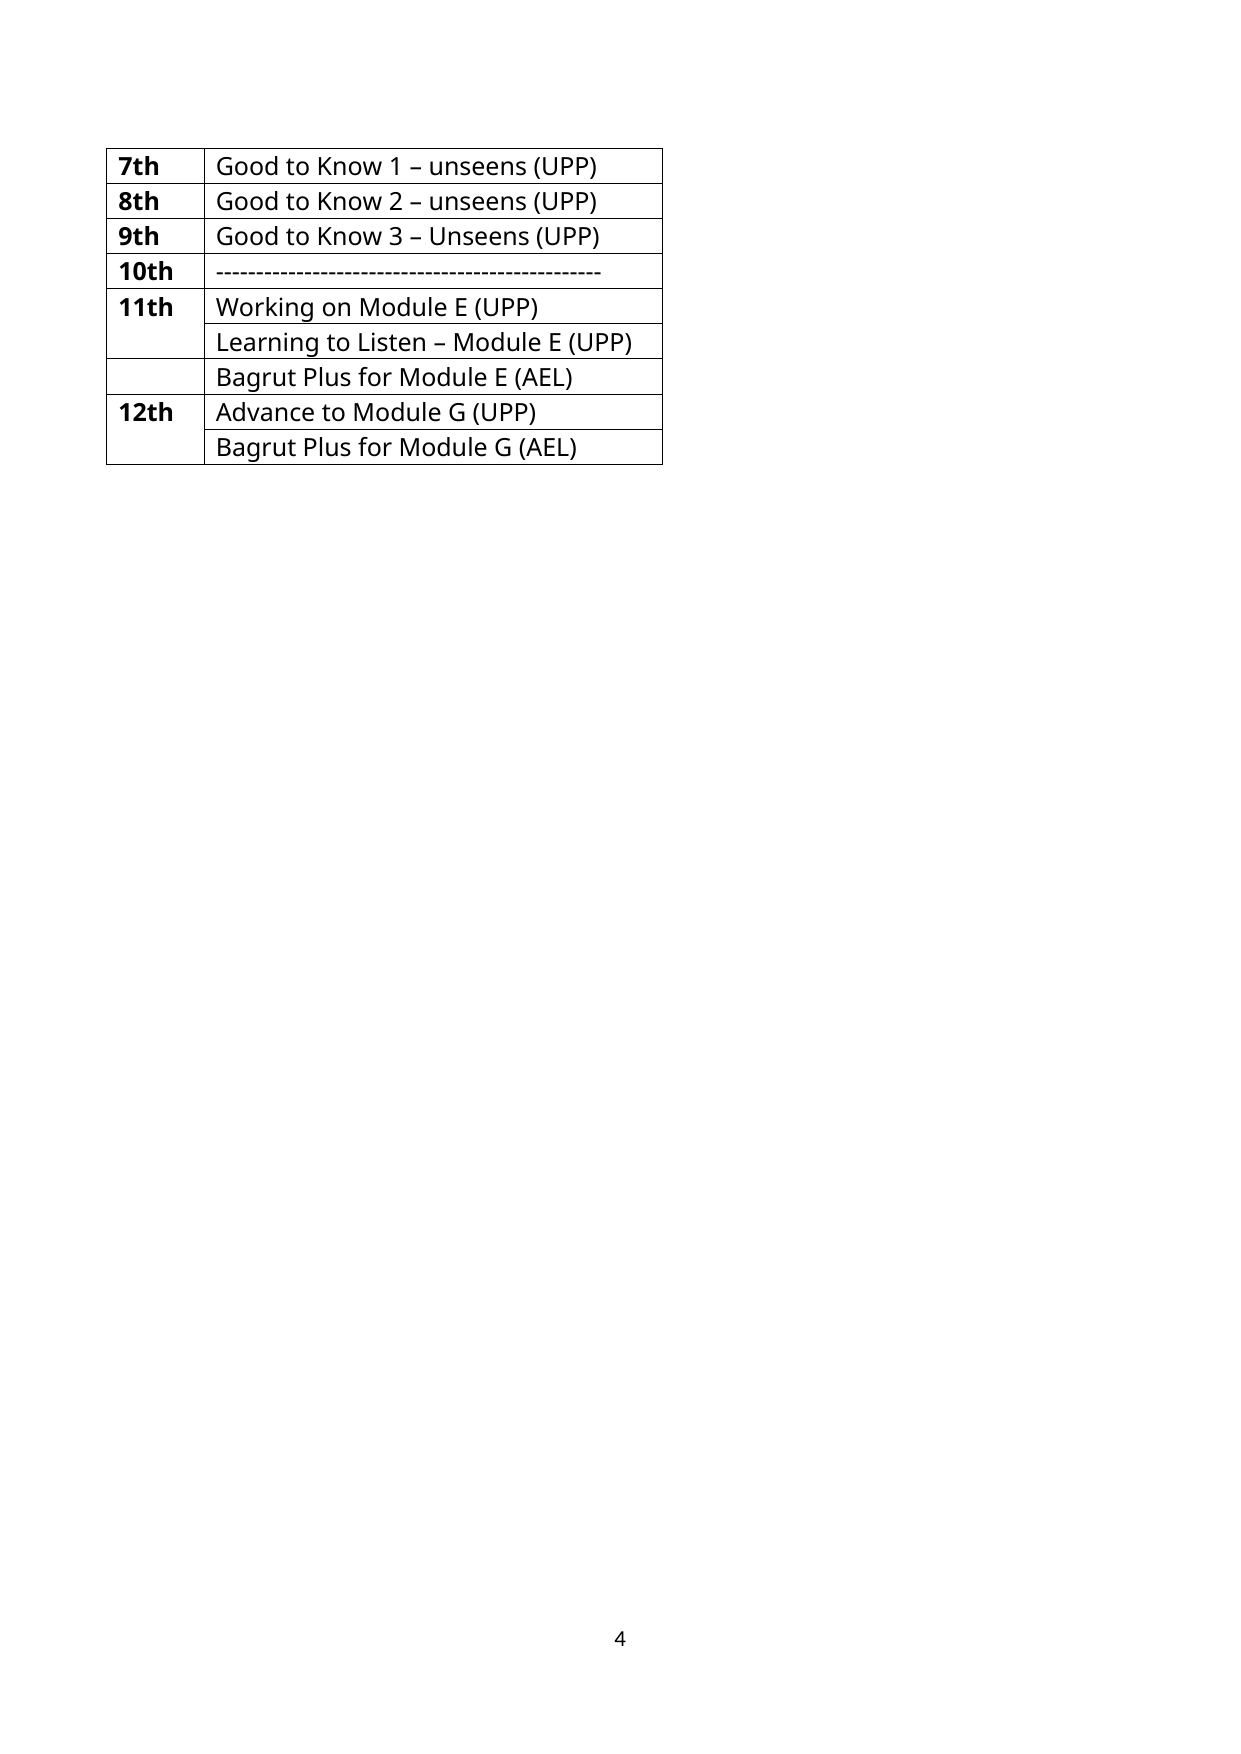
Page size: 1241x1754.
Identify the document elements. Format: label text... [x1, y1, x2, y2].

table_cell 12th [107, 395, 204, 464]
table_cell Good to Know 2 – unseens (UPP) [205, 184, 662, 218]
table_cell ------------------------------------------------ [205, 254, 662, 288]
table_cell 10th [107, 254, 204, 288]
table_cell Bagrut Plus for Module E (AEL) [205, 359, 662, 393]
table_cell 7th [107, 149, 204, 183]
table_cell Working on Module E (UPP) [205, 289, 662, 323]
table_cell Good to Know 1 – unseens (UPP) [205, 149, 662, 183]
table_cell 11th [107, 289, 204, 358]
table_cell 8th [107, 184, 204, 218]
table_cell 9th [107, 219, 204, 253]
table_cell Learning to Listen – Module E (UPP) [205, 324, 662, 358]
table_cell Bagrut Plus for Module G (AEL) [205, 430, 662, 464]
table_cell [107, 359, 204, 393]
table_cell Advance to Module G (UPP) [205, 395, 662, 428]
table_cell Good to Know 3 – Unseens (UPP) [205, 219, 662, 253]
